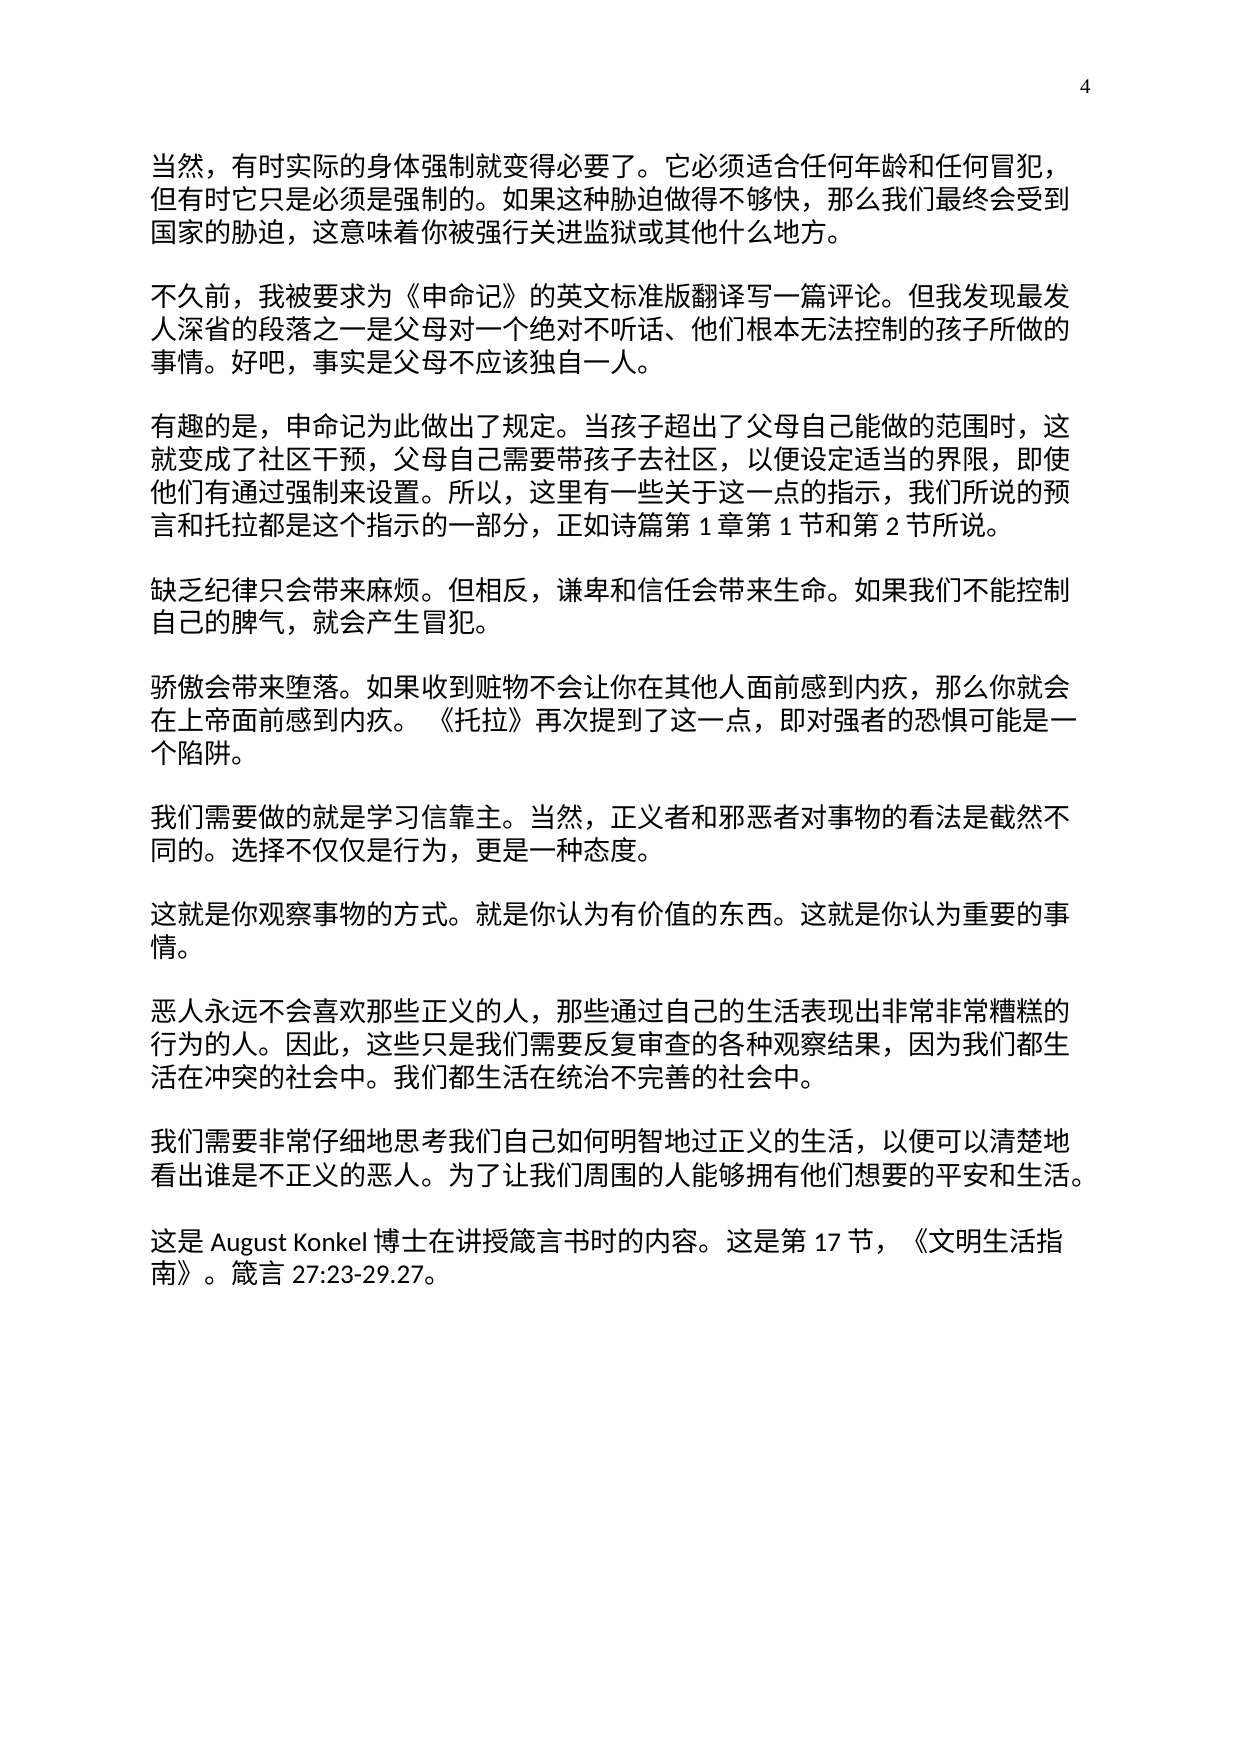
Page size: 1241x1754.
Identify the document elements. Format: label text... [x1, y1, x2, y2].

text 这是 August Konkel 博士在讲授箴言书时的内容。这是第 17 节，《文明生活指南》。箴言 27:23-29.27。 [150, 1225, 1090, 1291]
text 骄傲会带来堕落。如果收到赃物不会让你在其他人面前感到内疚，那么你就会在上帝面前感到内疚。 《托拉》再次提到了这一点，即对强者的恐惧可能是一个陷阱。 [150, 671, 1090, 770]
text 缺乏纪律只会带来麻烦。但相反，谦卑和信任会带来生命。如果我们不能控制自己的脾气，就会产生冒犯。 [150, 574, 1090, 640]
text 我们需要做的就是学习信靠主。当然，正义者和邪恶者对事物的看法是截然不同的。选择不仅仅是行为，更是一种态度。 [150, 801, 1090, 867]
text 有趣的是，申命记为此做出了规定。当孩子超出了父母自己能做的范围时，这就变成了社区干预，父母自己需要带孩子去社区，以便设定适当的界限，即使他们有通过强制来设置。所以，这里有一些关于这一点的指示，我们所说的预言和托拉都是这个指示的一部分，正如诗篇第 1 章第 1 节和第 2 节所说。 [150, 410, 1090, 542]
text 不久前，我被要求为《申命记》的英文标准版翻译写一篇评论。但我发现最发人深省的段落之一是父母对一个绝对不听话、他们根本无法控制的孩子所做的事情。好吧，事实是父母不应该独自一人。 [150, 280, 1090, 379]
text 我们需要非常仔细地思考我们自己如何明智地过正义的生活，以便可以清楚地看出谁是不正义的恶人。为了让我们周围的人能够拥有他们想要的平安和生活。 [150, 1126, 1090, 1192]
text 当然，有时实际的身体强制就变得必要了。它必须适合任何年龄和任何冒犯，但有时它只是必须是强制的。如果这种胁迫做得不够快，那么我们最终会受到国家的胁迫，这意味着你被强行关进监狱或其他什么地方。 [150, 150, 1090, 249]
text 这就是你观察事物的方式。就是你认为有价值的东西。这就是你认为重要的事情。 [150, 898, 1090, 964]
text 恶人永远不会喜欢那些正义的人，那些通过自己的生活表现出非常非常糟糕的行为的人。因此，这些只是我们需要反复审查的各种观察结果，因为我们都生活在冲突的社会中。我们都生活在统治不完善的社会中。 [150, 995, 1090, 1094]
